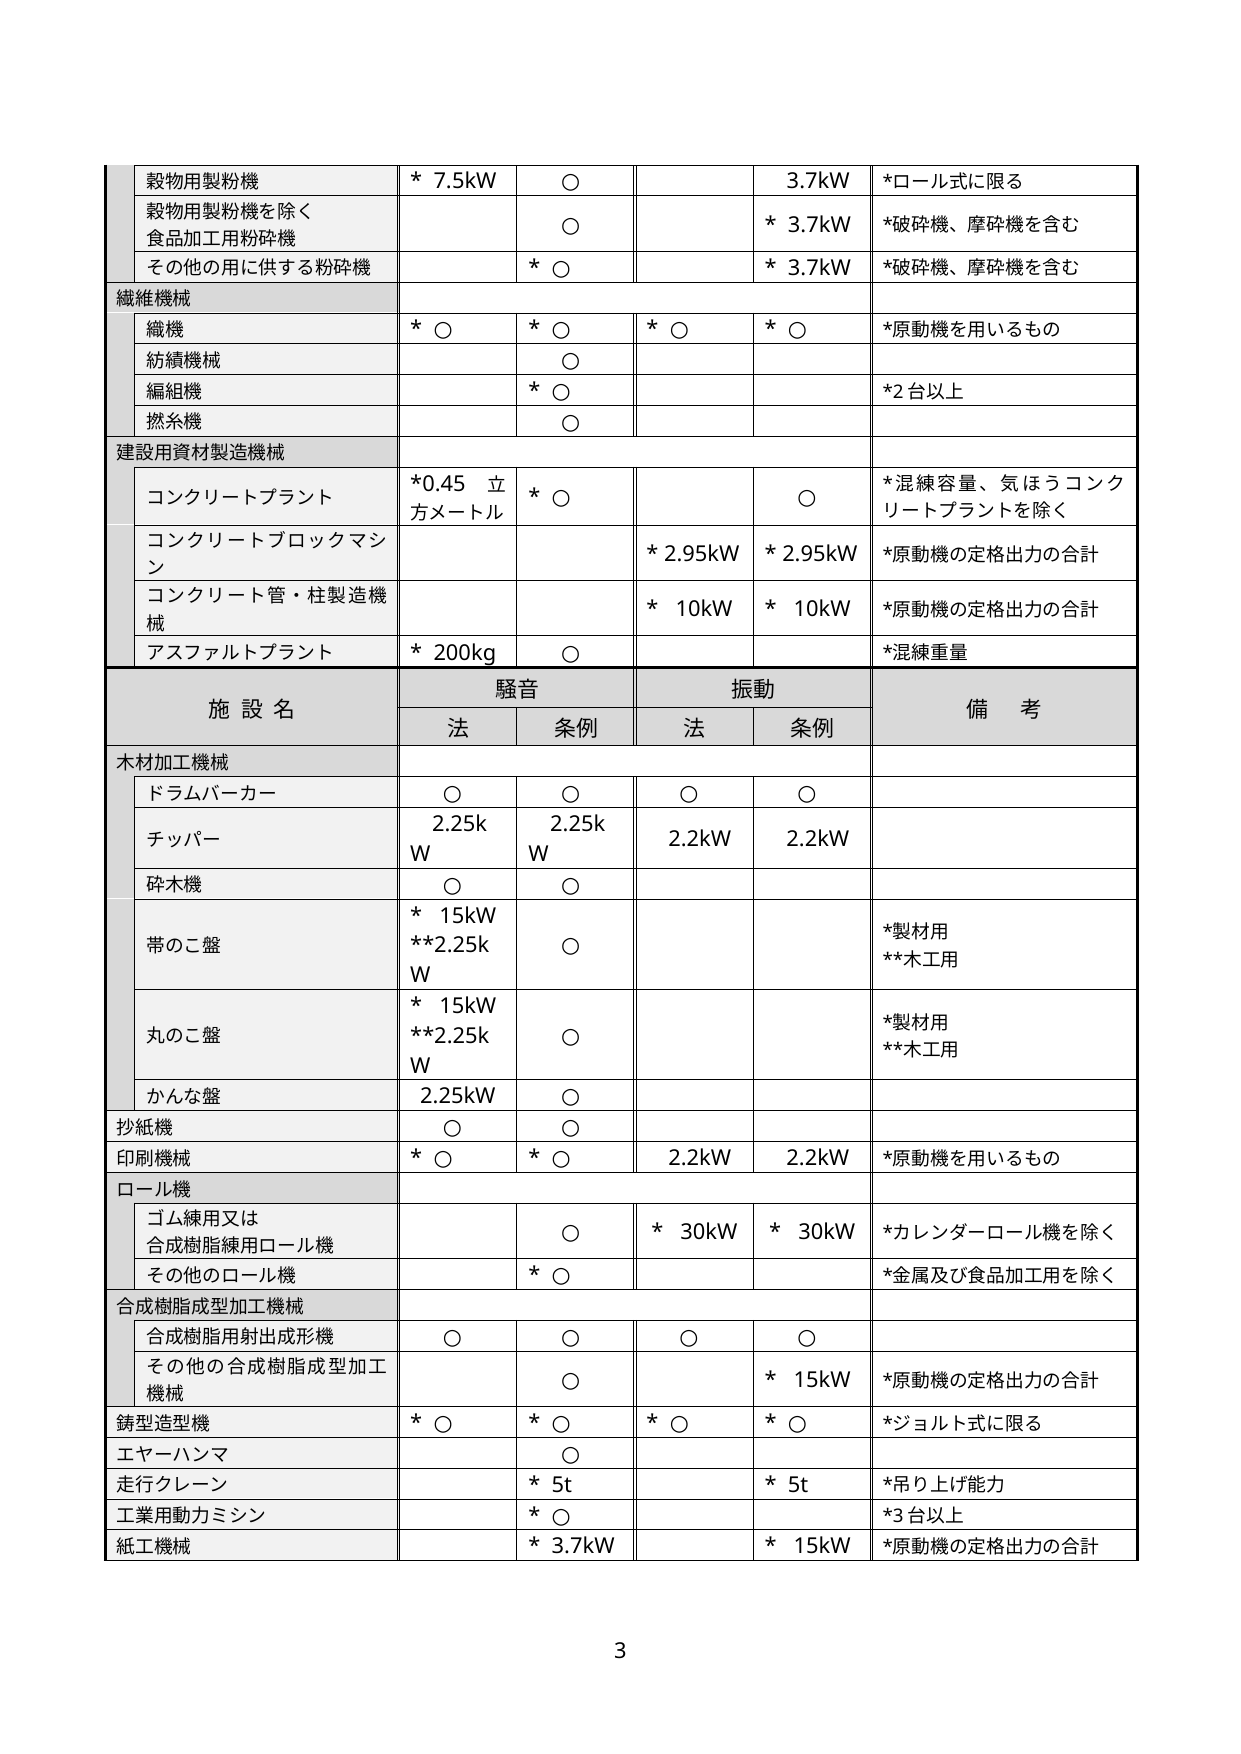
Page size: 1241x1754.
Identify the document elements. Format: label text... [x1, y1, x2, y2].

table_cell [637, 1259, 753, 1289]
table_cell [107, 899, 134, 989]
table_cell [754, 1111, 870, 1141]
table_cell ○ [517, 406, 633, 436]
table_cell *ジョルト式に限る [873, 1407, 1136, 1437]
table_cell [517, 526, 633, 580]
table_cell *製材用 **木工用 [873, 990, 1136, 1079]
table_cell *2台以上 [873, 375, 1136, 405]
table_cell [637, 990, 753, 1079]
table_cell *原動機の定格出力の合計 [873, 1530, 1136, 1560]
table_cell [107, 1258, 134, 1289]
table_cell * 3.7kW [754, 196, 870, 251]
table_cell 2.2kW [754, 1142, 870, 1172]
table_cell 2.2kW [637, 1142, 753, 1172]
table_cell ○ [754, 1321, 870, 1351]
table_cell * ○ [637, 1407, 753, 1437]
table_cell 編組機 [135, 375, 397, 405]
table_cell 3.7kW [754, 166, 870, 195]
table_cell [400, 283, 870, 312]
table_cell 2.2kW [754, 808, 870, 868]
table_cell * ○ [754, 1407, 870, 1437]
table_cell [400, 1469, 516, 1498]
table_cell [754, 375, 870, 405]
table_cell * 15kW [754, 1352, 870, 1406]
table_cell ○ [517, 1080, 633, 1110]
table_cell [400, 526, 516, 580]
table_cell [637, 1352, 753, 1406]
table_cell [873, 344, 1136, 374]
table_cell ○ [517, 1352, 633, 1406]
table_cell [873, 1438, 1136, 1468]
table_cell * ○ [637, 314, 753, 343]
table_cell [754, 869, 870, 898]
table_cell 丸のこ盤 [135, 990, 397, 1079]
table_cell [517, 581, 633, 635]
table_cell [400, 1500, 516, 1529]
table_cell *吊り上げ能力 [873, 1469, 1136, 1498]
table_cell ドラムバーカー [135, 777, 397, 807]
table_cell [873, 1111, 1136, 1141]
table_cell チッパー [135, 808, 397, 868]
table_cell [107, 807, 134, 868]
table_cell [873, 777, 1136, 807]
table_cell [873, 283, 1136, 312]
table_cell * 30kW [754, 1204, 870, 1258]
table_cell 建設用資材製造機械 [107, 437, 397, 467]
table_cell その他のロール機 [135, 1259, 397, 1289]
table_cell [107, 989, 134, 1079]
table_cell *破砕機、摩砕機を含む [873, 252, 1136, 282]
table_cell [637, 900, 753, 989]
table_cell 合成樹脂用射出成形機 [135, 1321, 397, 1351]
table_cell [873, 1080, 1136, 1110]
table_cell 2.25kW [400, 1080, 516, 1110]
table_cell [637, 1500, 753, 1529]
table_cell [873, 1173, 1136, 1203]
table_cell [107, 580, 134, 635]
table_cell 2.25kW [517, 808, 633, 868]
table_cell ○ [517, 1438, 633, 1468]
table_cell * ○ [400, 1407, 516, 1437]
table_cell [107, 1079, 134, 1110]
table_cell 印刷機械 [107, 1142, 397, 1172]
table_cell [754, 900, 870, 989]
table_cell *原動機を用いるもの [873, 1142, 1136, 1172]
table_cell 穀物用製粉機 [135, 166, 397, 195]
table_cell ○ [517, 900, 633, 989]
table_cell 走行クレーン [107, 1469, 397, 1498]
table_cell * 30kW [637, 1204, 753, 1258]
table_cell * 10kW [637, 581, 753, 635]
table_cell 繊維機械 [107, 283, 397, 312]
table_cell ○ [517, 1204, 633, 1258]
table_cell ○ [637, 777, 753, 807]
table_cell [637, 196, 753, 251]
table_cell * ○ [517, 1259, 633, 1289]
table_cell [400, 1530, 516, 1560]
table_cell [637, 1111, 753, 1141]
table_cell ○ [754, 468, 870, 524]
table_cell [400, 1352, 516, 1406]
table_cell [873, 406, 1136, 436]
table_cell ○ [517, 777, 633, 807]
table_cell 2.25kW [400, 808, 516, 868]
table_cell * ○ [400, 314, 516, 343]
table_cell [400, 1204, 516, 1258]
table_cell ロール機 [107, 1173, 397, 1203]
table_cell * 2.95kW [754, 526, 870, 580]
table_cell [400, 344, 516, 374]
table_cell *混練重量 [873, 636, 1136, 666]
table_cell ○ [637, 1321, 753, 1351]
table_cell *製材用 **木工用 [873, 900, 1136, 989]
table_cell 条例 [754, 708, 870, 745]
table_cell [754, 990, 870, 1079]
table_cell * 3.7kW [754, 252, 870, 282]
table_cell *混練容量、気ほうコンクリートプラントを除く [873, 468, 1136, 524]
table_cell * 10kW [754, 581, 870, 635]
table_cell [754, 636, 870, 666]
table_cell *原動機の定格出力の合計 [873, 526, 1136, 580]
table_cell *0.45立方メートル [400, 468, 516, 524]
table_cell ○ [400, 869, 516, 898]
table_cell [400, 252, 516, 282]
table_cell [754, 406, 870, 436]
table_cell 紡績機械 [135, 344, 397, 374]
table_cell [637, 869, 753, 898]
table_cell [873, 869, 1136, 898]
table_cell [637, 375, 753, 405]
table_cell 合成樹脂成型加工機械 [107, 1290, 397, 1320]
table_cell [107, 1351, 134, 1406]
table_cell * 3.7kW [517, 1530, 633, 1560]
table_cell ○ [517, 636, 633, 666]
table_cell [400, 437, 870, 467]
table_cell * ○ [517, 468, 633, 524]
table_cell [637, 636, 753, 666]
table_cell * ○ [754, 314, 870, 343]
table_cell *ロール式に限る [873, 166, 1136, 195]
table_cell [637, 468, 753, 524]
table_cell 撚糸機 [135, 406, 397, 436]
table_cell その他の合成樹脂成型加工機械 [135, 1352, 397, 1406]
table_cell 織機 [135, 314, 397, 343]
table_cell [107, 374, 134, 405]
table_cell ○ [517, 990, 633, 1079]
table_cell [107, 251, 134, 282]
table_cell [107, 635, 134, 666]
table_cell [107, 525, 134, 580]
table_cell [107, 195, 134, 251]
table_cell ○ [517, 344, 633, 374]
table_cell 施設名 [107, 669, 397, 745]
table_cell 法 [400, 708, 516, 745]
table_cell ○ [517, 166, 633, 195]
table_cell コンクリート管・柱製造機械 [135, 581, 397, 635]
table_cell [637, 344, 753, 374]
table_cell [754, 344, 870, 374]
table_cell ○ [517, 1111, 633, 1141]
table_cell 騒音 [400, 669, 633, 707]
table_cell [873, 437, 1136, 467]
table_cell 法 [637, 708, 753, 745]
table_cell [873, 1290, 1136, 1320]
table_cell [754, 1500, 870, 1529]
table_cell [107, 868, 134, 898]
table_cell *カレンダーロール機を除く [873, 1204, 1136, 1258]
table_cell 工業用動力ミシン [107, 1500, 397, 1529]
table_cell 砕木機 [135, 869, 397, 898]
table_cell * 200kg [400, 636, 516, 666]
table_cell 帯のこ盤 [135, 900, 397, 989]
table_cell かんな盤 [135, 1080, 397, 1110]
table_cell * ○ [517, 314, 633, 343]
table_cell [400, 746, 870, 776]
table_cell [754, 1259, 870, 1289]
table_cell [107, 313, 134, 343]
table_cell * ○ [517, 375, 633, 405]
table_cell * ○ [400, 1142, 516, 1172]
table_cell 鋳型造型機 [107, 1407, 397, 1437]
table_cell [400, 375, 516, 405]
table_cell 条例 [517, 708, 633, 745]
table_cell コンクリートブロックマシン [135, 526, 397, 580]
table_cell [637, 252, 753, 282]
table_cell 紙工機械 [107, 1530, 397, 1560]
table_cell *原動機を用いるもの [873, 314, 1136, 343]
table_cell ○ [400, 1111, 516, 1141]
table_cell ○ [517, 1321, 633, 1351]
table_cell エヤーハンマ [107, 1438, 397, 1468]
table_cell 穀物用製粉機を除く 食品加工用粉砕機 [135, 196, 397, 251]
table_cell * ○ [517, 1407, 633, 1437]
table_cell ○ [754, 777, 870, 807]
table_cell [107, 776, 134, 807]
table_cell 木材加工機械 [107, 746, 397, 776]
table_cell [107, 1320, 134, 1351]
table_cell [400, 1173, 870, 1203]
table_cell [400, 581, 516, 635]
table_cell *原動機の定格出力の合計 [873, 581, 1136, 635]
table_cell [637, 1080, 753, 1110]
table_cell [400, 1259, 516, 1289]
table_cell * 7.5kW [400, 166, 516, 195]
table_cell [754, 1438, 870, 1468]
table_cell [400, 1438, 516, 1468]
table_cell [107, 405, 134, 436]
table_cell 2.2kW [637, 808, 753, 868]
table_cell [107, 467, 134, 524]
table_cell [873, 1321, 1136, 1351]
table_cell *3台以上 [873, 1500, 1136, 1529]
table_cell [637, 1438, 753, 1468]
table_cell ゴム練用又は 合成樹脂練用ロール機 [135, 1204, 397, 1258]
table_cell [637, 1530, 753, 1560]
table_cell * ○ [517, 1142, 633, 1172]
table_cell [107, 1203, 134, 1258]
table_cell * 5t [517, 1469, 633, 1498]
table_cell *金属及び食品加工用を除く [873, 1259, 1136, 1289]
table_cell 振動 [637, 669, 870, 707]
table_cell ○ [517, 196, 633, 251]
table_cell [107, 343, 134, 374]
table_cell その他の用に供する粉砕機 [135, 252, 397, 282]
table_cell * 15kW [754, 1530, 870, 1560]
table_cell * ○ [517, 252, 633, 282]
table_cell 備考 [873, 669, 1136, 745]
table_cell [873, 808, 1136, 868]
table_cell * 2.95kW [637, 526, 753, 580]
table_cell ○ [517, 869, 633, 898]
table_cell [637, 1469, 753, 1498]
table_cell [873, 746, 1136, 776]
table_cell [400, 406, 516, 436]
table_cell [637, 166, 753, 195]
table_cell 抄紙機 [107, 1111, 397, 1141]
table_cell ○ [400, 777, 516, 807]
table_cell * ○ [517, 1500, 633, 1529]
table_cell [400, 196, 516, 251]
table_cell [400, 1290, 870, 1320]
table_cell * 5t [754, 1469, 870, 1498]
table_cell ○ [400, 1321, 516, 1351]
table_cell [107, 165, 134, 195]
table_cell [637, 406, 753, 436]
table_cell * 15kW **2.25kW [400, 990, 516, 1079]
table_cell [754, 1080, 870, 1110]
table_cell コンクリートプラント [135, 468, 397, 524]
table_cell アスファルトプラント [135, 636, 397, 666]
table_cell *破砕機、摩砕機を含む [873, 196, 1136, 251]
table_cell *原動機の定格出力の合計 [873, 1352, 1136, 1406]
table_cell * 15kW **2.25kW [400, 900, 516, 989]
